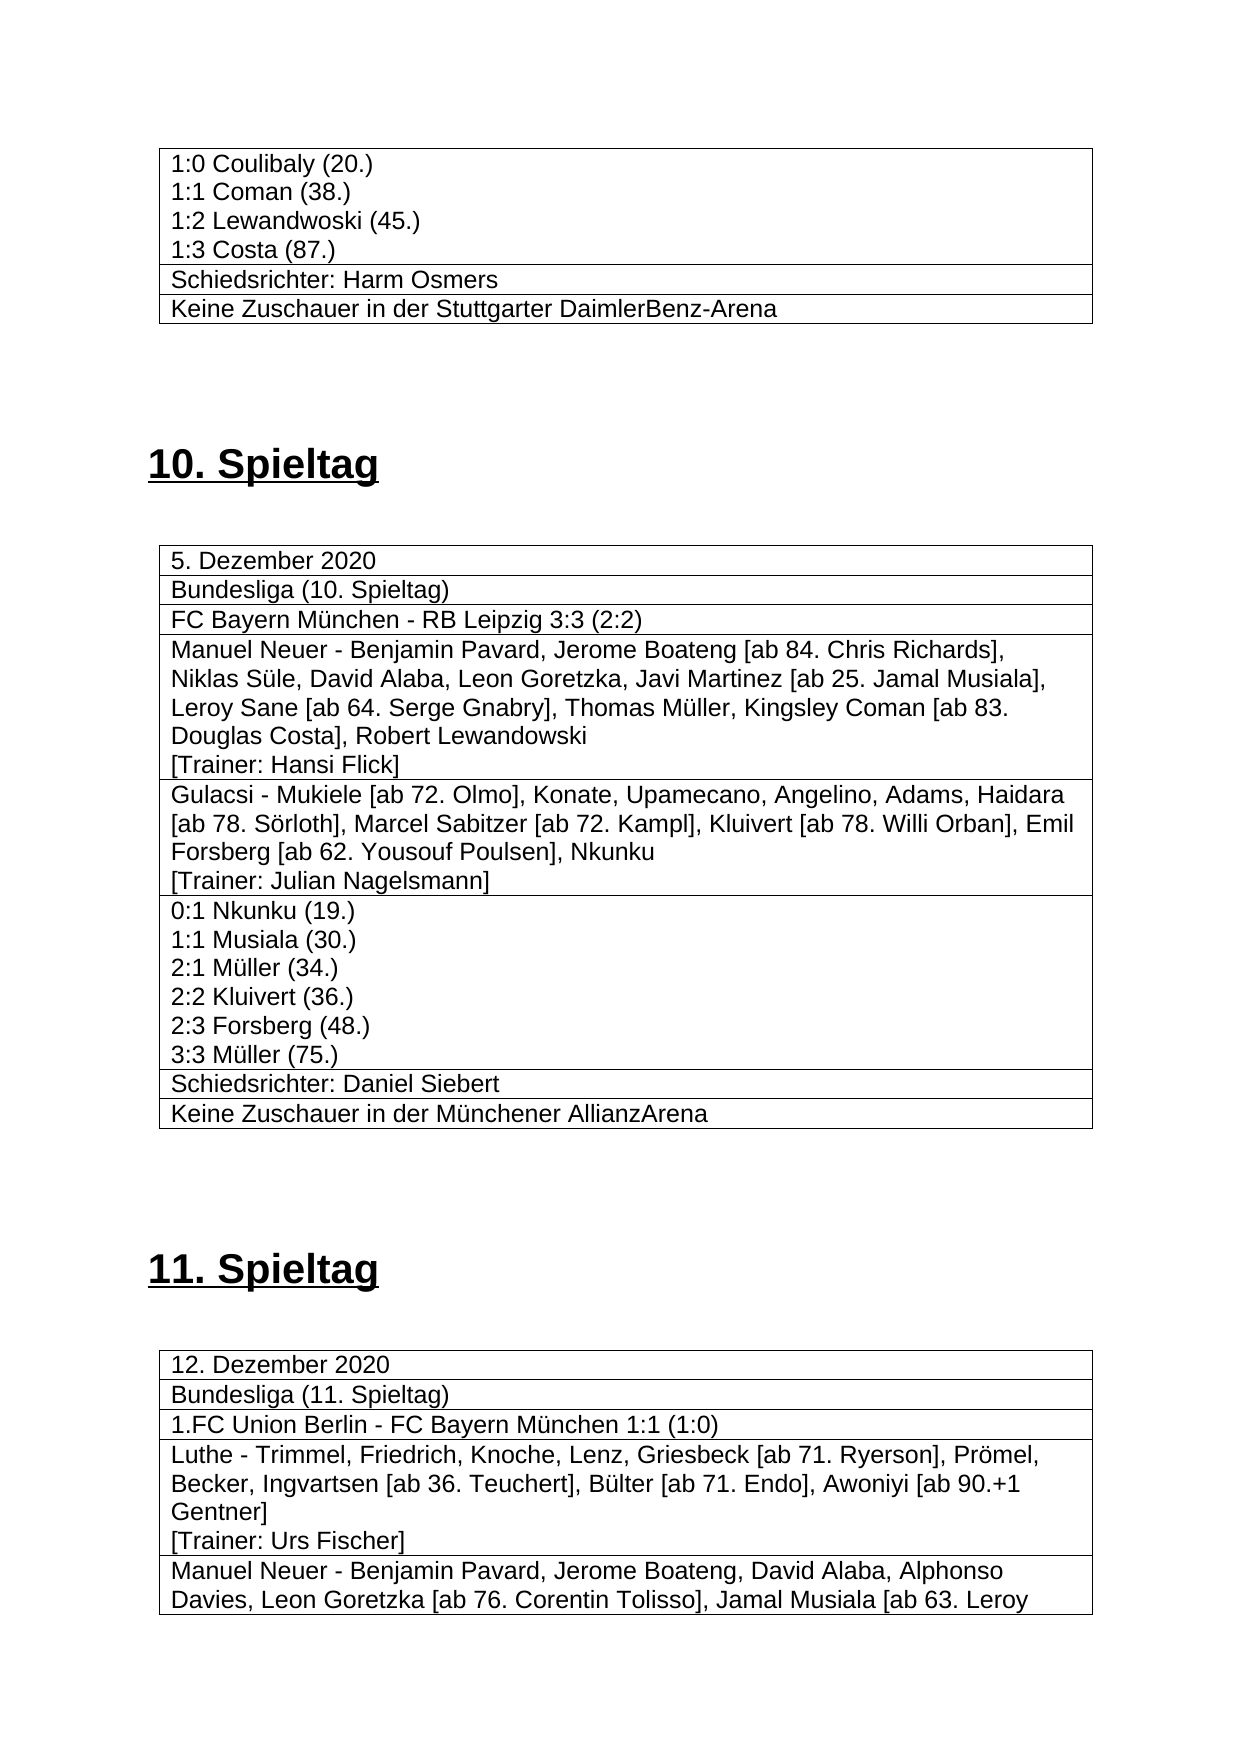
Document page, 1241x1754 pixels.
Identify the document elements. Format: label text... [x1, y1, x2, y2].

table_cell Bundesliga (10. Spieltag) [160, 576, 1092, 604]
table_cell 1.FC Union Berlin - FC Bayern München 1:1 (1:0) [160, 1410, 1092, 1439]
table_cell Bundesliga (11. Spieltag) [160, 1380, 1092, 1409]
table_header 12. Dezember 2020 [160, 1351, 1092, 1379]
table_cell Manuel Neuer - Benjamin Pavard, Jerome Boateng [ab 84. Chris Richards], Niklas Süle, David Alaba, Leon Goretzka, Javi Martinez [ab 25. Jamal Musiala], Leroy Sane [ab 64. Serge Gnabry], Thomas Müller, Kingsley Coman [ab 83. Douglas Costa], Robert Lewandowski [Trainer: Hansi Flick] [160, 635, 1092, 779]
table_cell Keine Zuschauer in der Stuttgarter DaimlerBenz-Arena [160, 295, 1092, 323]
table_cell 1:0 Coulibaly (20.) 1:1 Coman (38.) 1:2 Lewandwoski (45.) 1:3 Costa (87.) [160, 149, 1092, 264]
table_cell Gulacsi - Mukiele [ab 72. Olmo], Konate, Upamecano, Angelino, Adams, Haidara [ab 78. Sörloth], Marcel Sabitzer [ab 72. Kampl], Kluivert [ab 78. Willi Orban], Emil Forsberg [ab 62. Yousouf Poulsen], Nkunku [Trainer: Julian Nagelsmann] [160, 780, 1092, 895]
table_cell 0:1 Nkunku (19.) 1:1 Musiala (30.) 2:1 Müller (34.) 2:2 Kluivert (36.) 2:3 Forsberg (48.) 3:3 Müller (75.) [160, 896, 1092, 1068]
table_cell FC Bayern München - RB Leipzig 3:3 (2:2) [160, 605, 1092, 634]
table_header 5. Dezember 2020 [160, 546, 1092, 574]
text 10. Spieltag [148, 439, 1093, 487]
table_cell Luthe - Trimmel, Friedrich, Knoche, Lenz, Griesbeck [ab 71. Ryerson], Prömel, Becker, Ingvartsen [ab 36. Teuchert], Bülter [ab 71. Endo], Awoniyi [ab 90.+1 Gentner] [Trainer: Urs Fischer] [160, 1440, 1092, 1555]
table_cell Schiedsrichter: Daniel Siebert [160, 1070, 1092, 1098]
text 11. Spieltag [148, 1244, 1093, 1292]
table_cell Keine Zuschauer in der Münchener AllianzArena [160, 1099, 1092, 1128]
table_cell Schiedsrichter: Harm Osmers [160, 265, 1092, 293]
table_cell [160, 1556, 1092, 1613]
